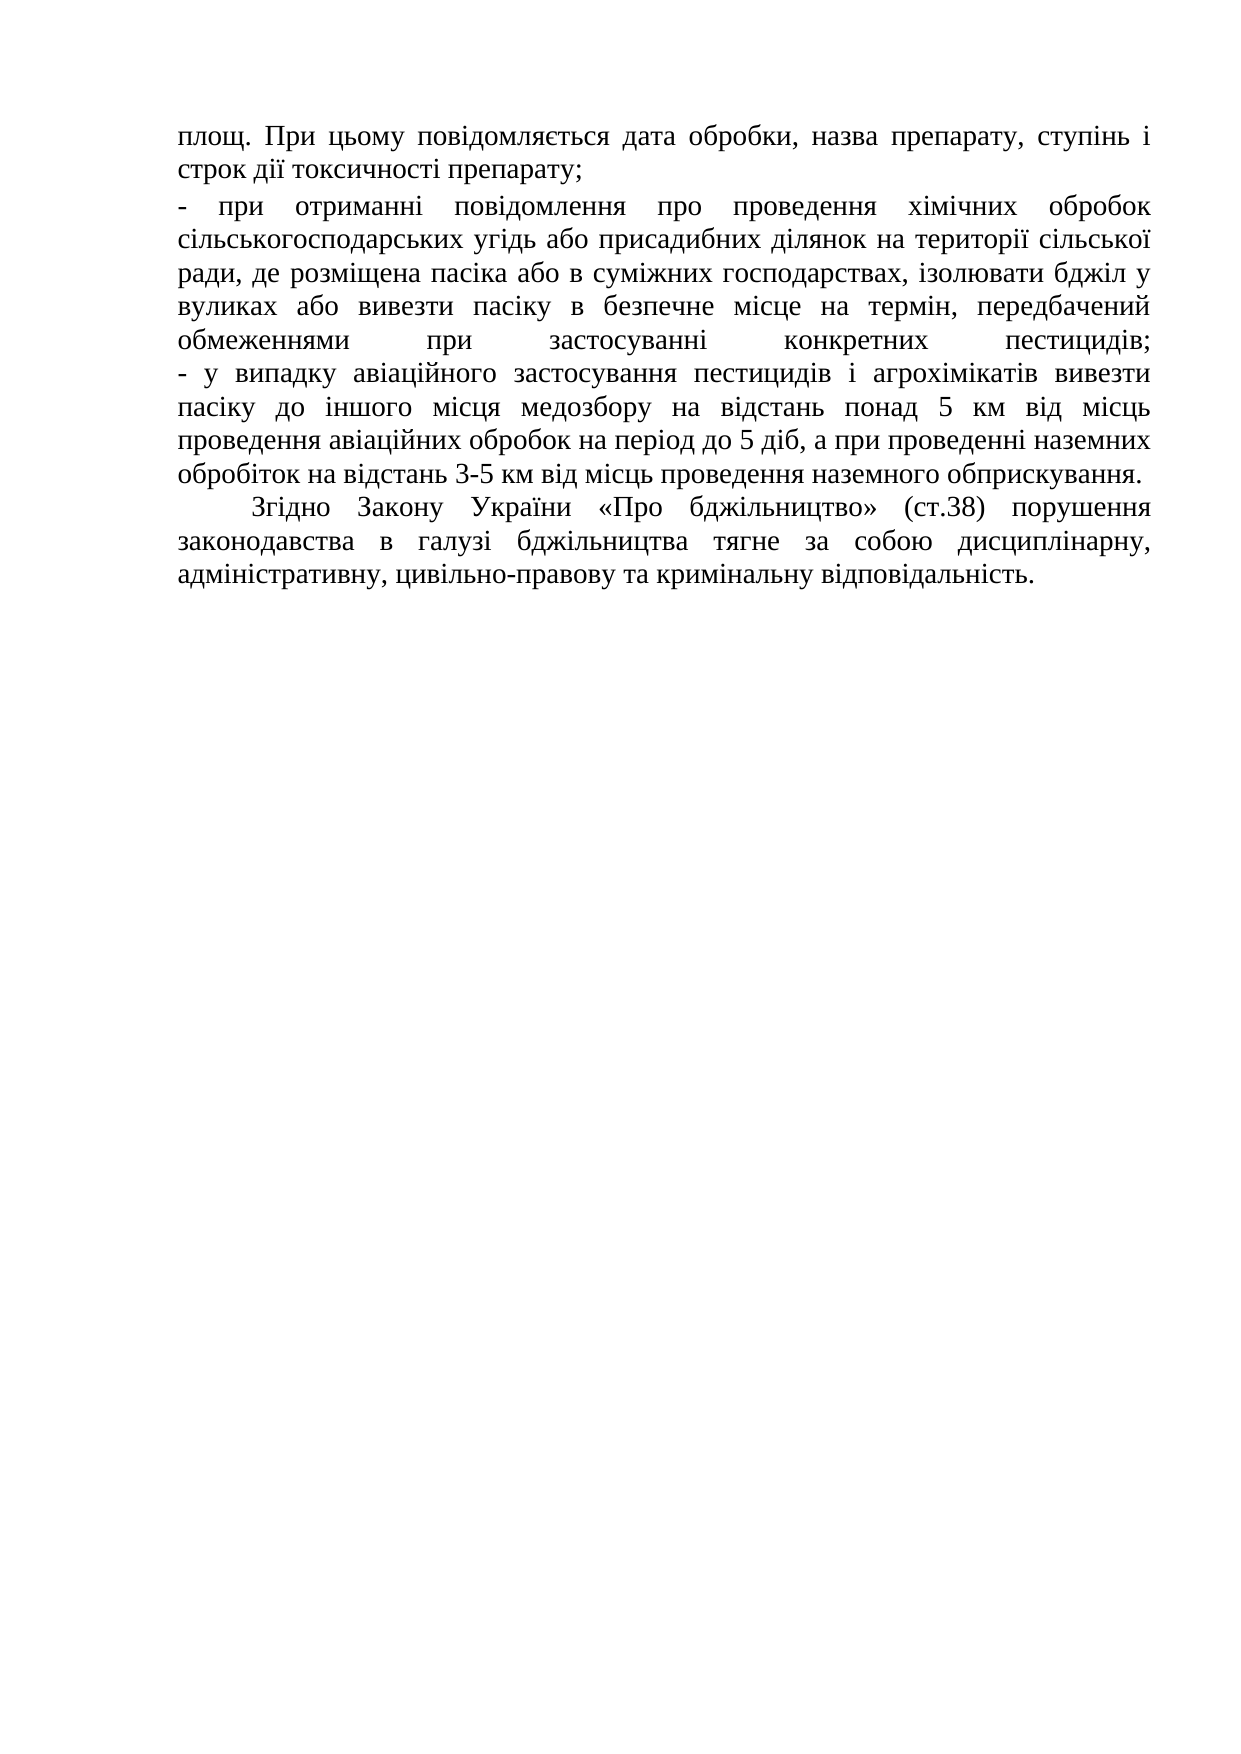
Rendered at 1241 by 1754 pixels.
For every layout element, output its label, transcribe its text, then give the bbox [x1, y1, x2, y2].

text - при отриманні повідомлення про проведення хімічних обробок сільськогосподарських угідь або присадибних ділянок на території сільської ради, де розміщена пасіка або в суміжних господарствах, ізолювати бджіл у вуликах або вивезти пасіку в безпечне місце на термін, передбачений обмеженнями при застосуванні конкретних пестицидів; - у випадку авіаційного застосування пестицидів і агрохімікатів вивезти пасіку до іншого місця медозбору на відстань понад від місць проведення авіаційних обробок на період до 5 діб, а при проведенні наземних обробіток на відстань 3- від місць проведення наземного обприскування. [177, 188, 1152, 489]
text Згідно Закону України «Про бджільництво» (ст.38) порушення законодавства в галузі бджільництва тягне за собою дисциплінарну, адміністративну, цивільно-правову та кримінальну відповідальність. [177, 489, 1152, 590]
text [177, 118, 1152, 188]
